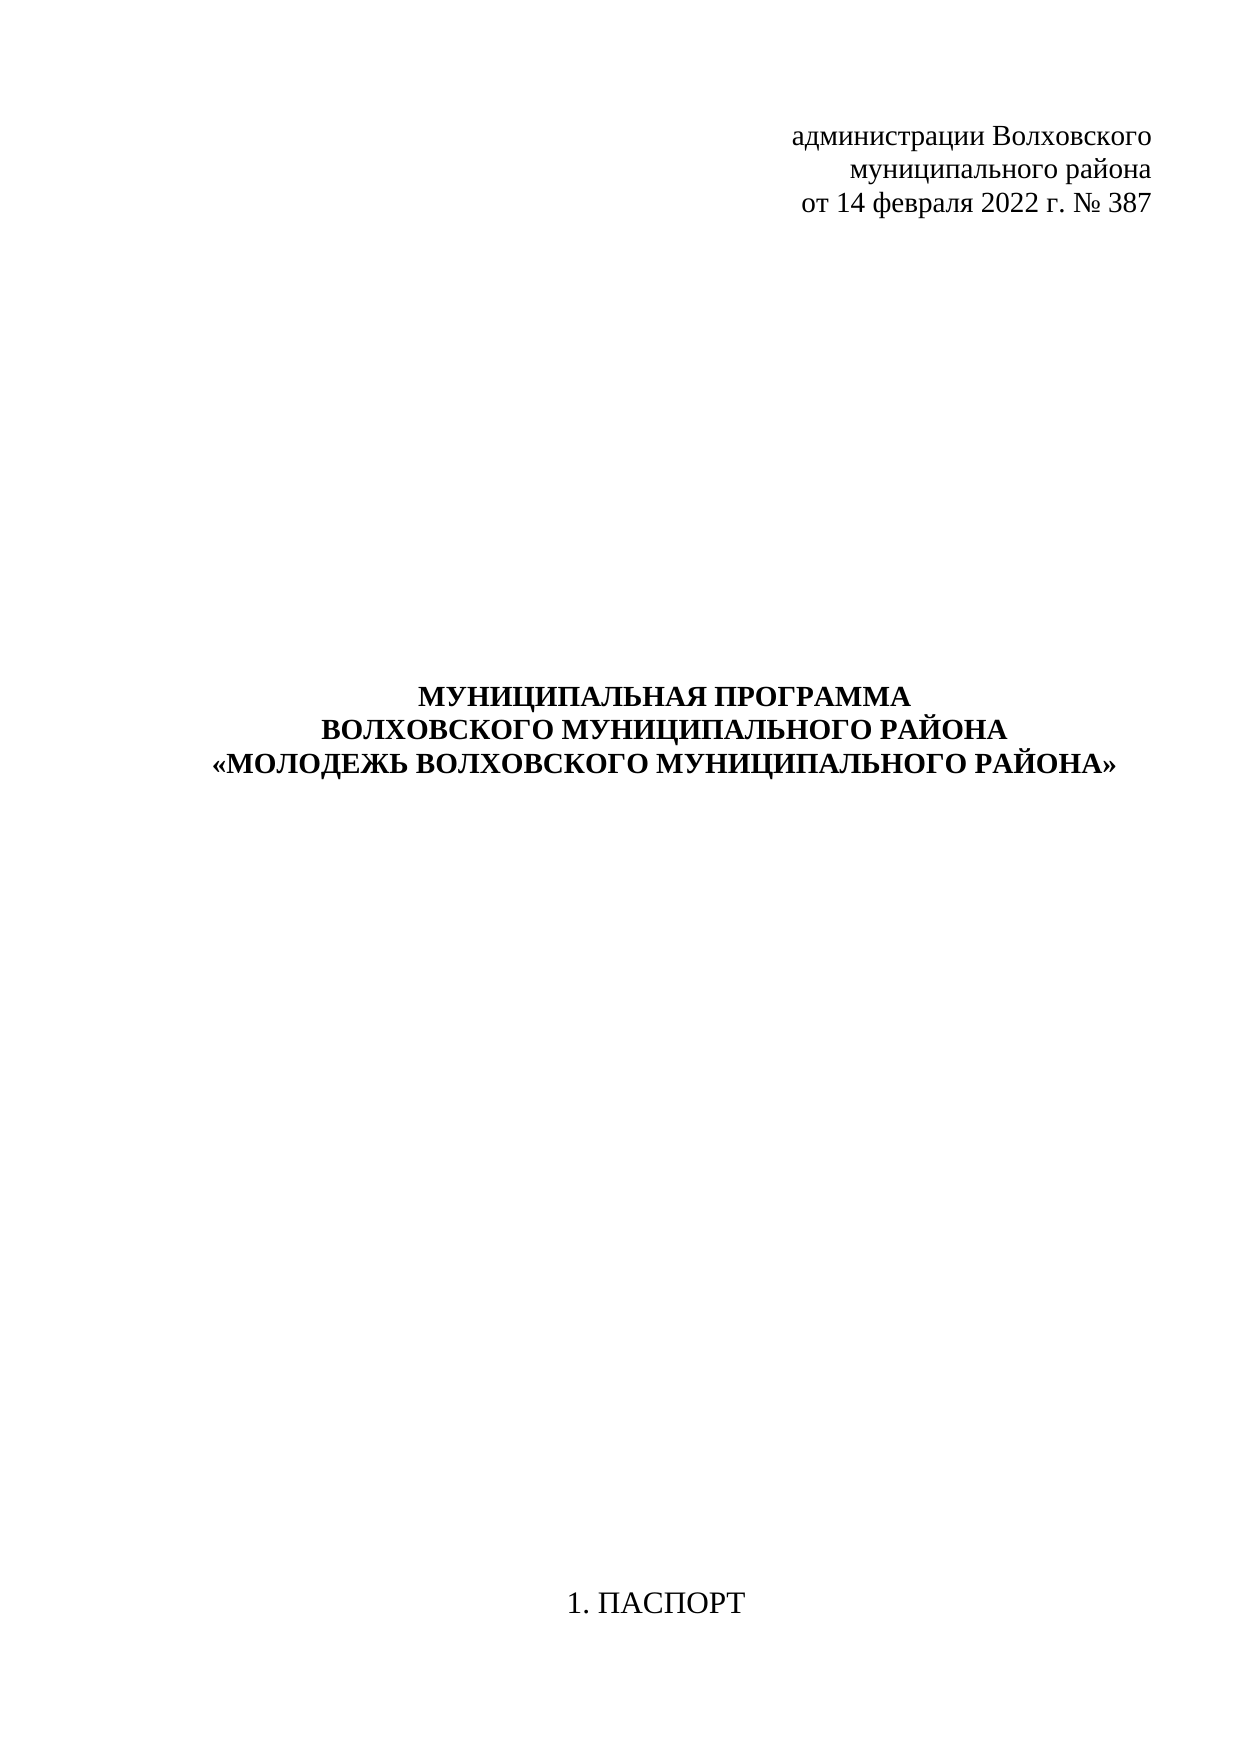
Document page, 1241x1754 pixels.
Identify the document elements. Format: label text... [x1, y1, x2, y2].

text администрации Волховского [177, 118, 1152, 152]
text муниципального района [177, 152, 1152, 185]
text МУНИЦИПАЛЬНАЯ ПРОГРАММА [177, 679, 1152, 712]
text от 14 февраля 2022 г. № 387 [177, 185, 1152, 219]
text «МОЛОДЕЖЬ ВОЛХОВСКОГО МУНИЦИПАЛЬНОГО РАЙОНА» [177, 746, 1152, 779]
text 1. ПАСПОРТ [177, 1584, 1134, 1620]
text ВОЛХОВСКОГО МУНИЦИПАЛЬНОГО РАЙОНА [177, 712, 1152, 746]
